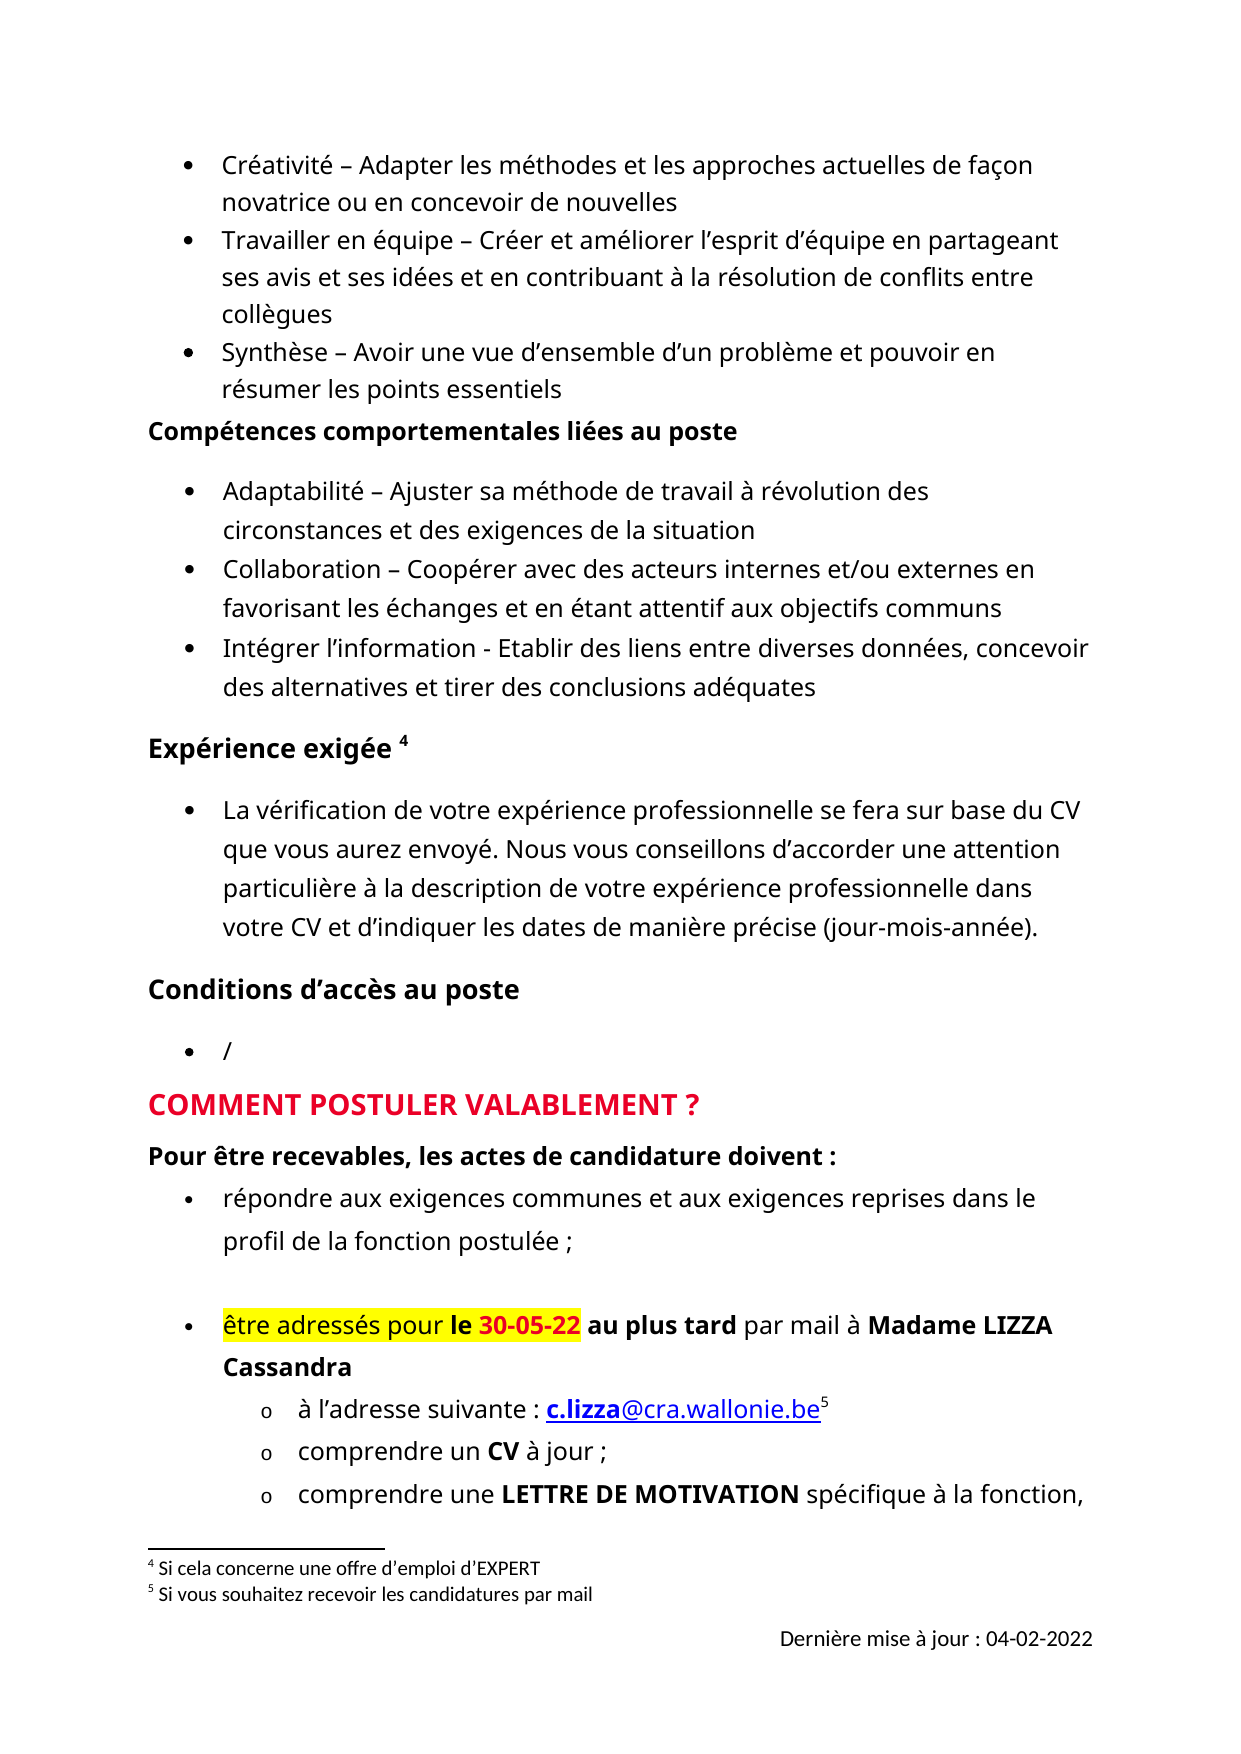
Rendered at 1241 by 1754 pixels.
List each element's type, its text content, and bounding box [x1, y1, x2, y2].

list Adaptabilité – Ajuster sa méthode de travail à révolution des circonstances et des exigences de la situation [185, 473, 1093, 547]
list La vérification de votre expérience professionnelle se fera sur base du CV que vous aurez envoyé. Nous vous conseillons d’accorder une attention particulière à la description de votre expérience professionnelle dans votre CV et d’indiquer les dates de manière précise (jour-mois-année). [185, 793, 1093, 944]
text Expérience exigée [148, 729, 1093, 766]
list comprendre un CV à jour ; [260, 1426, 1093, 1468]
text Pour être recevables, les actes de candidature doivent : [148, 1133, 1093, 1173]
list / [185, 1033, 1093, 1067]
list à l’adresse suivante : c.lizza@cra.wallonie.be [260, 1384, 1093, 1426]
list comprendre une LETTRE DE MOTIVATION spécifique à la fonction, [260, 1468, 1093, 1510]
list Travailler en équipe – Créer et améliorer l’esprit d’équipe en partageant ses avis et ses idées et en contribuant à la résolution de conflits entre collègues [184, 222, 1093, 331]
list être adressés pour le au plus tard par mail à Madame LIZZA Cassandra [185, 1299, 1093, 1384]
list répondre aux exigences communes et aux exigences reprises dans le profil de la fonction postulée ; [185, 1173, 1093, 1299]
list Synthèse – Avoir une vue d’ensemble d’un problème et pouvoir en résumer les points essentiels [184, 334, 1093, 406]
text Compétences comportementales liées au poste [148, 413, 1093, 448]
list Collaboration – Coopérer avec des acteurs internes et/ou externes en favorisant les échanges et en étant attentif aux objectifs communs [185, 552, 1093, 625]
text Conditions d’accès au poste [148, 970, 1093, 1007]
list Intégrer l’information - Etablir des liens entre diverses données, concevoir des alternatives et tirer des conclusions adéquates [185, 630, 1093, 703]
subtitle comment postuler valablement ? [148, 1093, 1093, 1120]
list Créativité – Adapter les méthodes et les approches actuelles de façon novatrice ou en concevoir de nouvelles [184, 148, 1093, 219]
